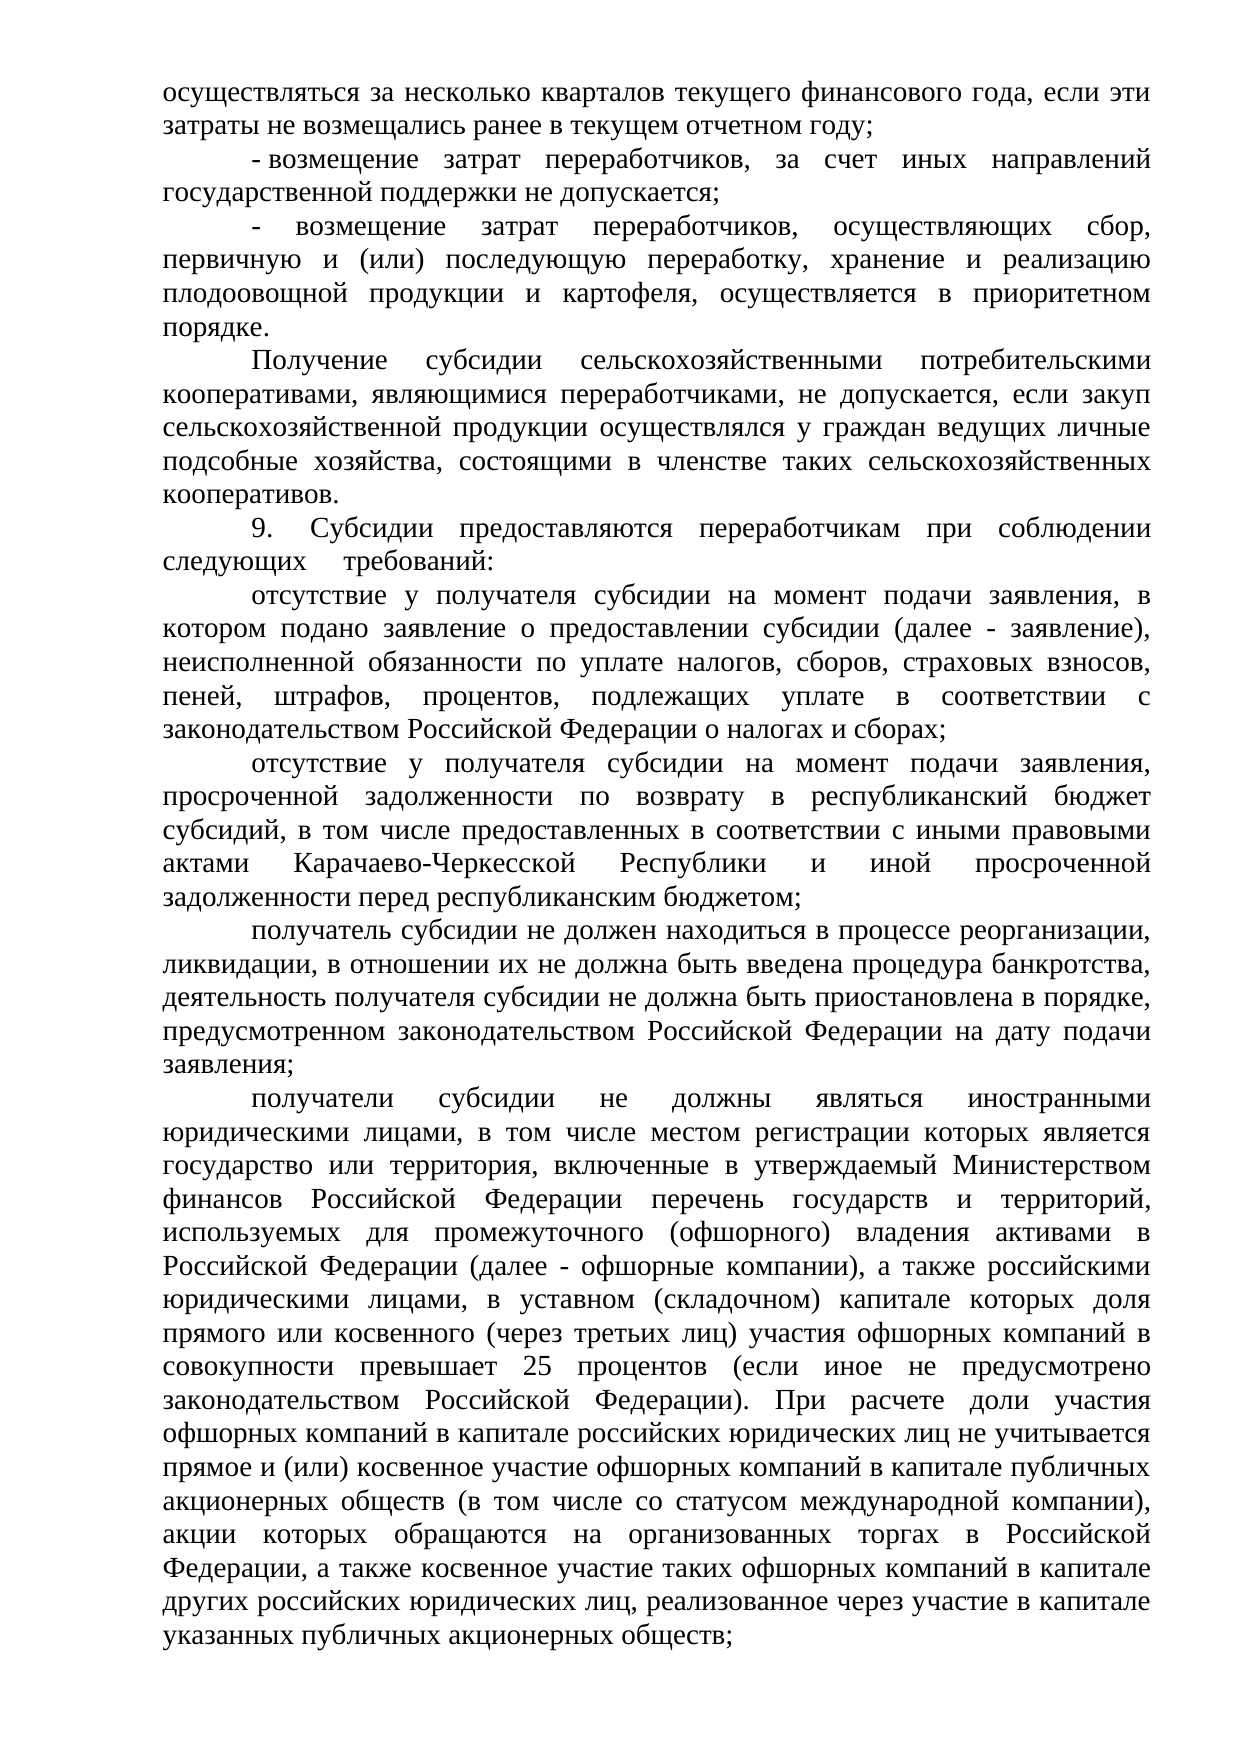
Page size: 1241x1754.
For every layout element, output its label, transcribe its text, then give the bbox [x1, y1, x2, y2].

list Субсидии предоставляются переработчикам при соблюдении следующих требований: [162, 510, 1152, 577]
list отсутствие у получателя субсидии на момент подачи заявления, просроченной задолженности по возврату в республиканский бюджет субсидий, в том числе предоставленных в соответствии с иными правовыми актами Карачаево-Черкесской Республики и иной просроченной задолженности перед республиканским бюджетом; [162, 745, 1152, 912]
list получатель субсидии не должен находиться в процессе реорганизации, ликвидации, в отношении их не должна быть введена процедура банкротства, деятельность получателя субсидии не должна быть приостановлена в порядке, предусмотренном законодательством Российской Федерации на дату подачи заявления; [162, 912, 1152, 1080]
text получатели субсидии не должны являться иностранными юридическими лицами, в том числе местом регистрации которых является государство или территория, включенные в утверждаемый Министерством финансов Российской Федерации перечень государств и территорий, используемых для промежуточного (офшорного) владения активами в Российской Федерации (далее - офшорные компании), а также российскими юридическими лицами, в уставном (складочном) капитале которых доля прямого или косвенного (через третьих лиц) участия офшорных компаний в совокупности превышает 25 процентов (если иное не предусмотрено законодательством Российской Федерации). При расчете доли участия офшорных компаний в капитале российских юридических лиц не учитывается прямое и (или) косвенное участие офшорных компаний в капитале публичных акционерных обществ (в том числе со статусом международной компании), акции которых обращаются на организованных торгах в Российской Федерации, а также косвенное участие таких офшорных компаний в капитале других российских юридических лиц, реализованное через участие в капитале указанных публичных акционерных обществ; [162, 1080, 1152, 1650]
list - возмещение затрат переработчиков, за счет иных направлений государственной поддержки не допускается; [162, 141, 1152, 208]
list отсутствие у получателя субсидии на момент подачи заявления, в котором подано заявление о предоставлении субсидии (далее - заявление), неисполненной обязанности по уплате налогов, сборов, страховых взносов, пеней, штрафов, процентов, подлежащих уплате в соответствии с законодательством Российской Федерации о налогах и сборах; [162, 577, 1152, 745]
list Получение субсидии сельскохозяйственными потребительскими кооперативами, являющимися переработчиками, не допускается, если закуп сельскохозяйственной продукции осуществлялся у граждан ведущих личные подсобные хозяйства, состоящими в членстве таких сельскохозяйственных кооперативов. [162, 342, 1152, 510]
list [162, 74, 1152, 141]
list - возмещение затрат переработчиков, осуществляющих сбор, первичную и (или) последующую переработку, хранение и реализацию плодоовощной продукции и картофеля, осуществляется в приоритетном порядке. [162, 208, 1152, 342]
